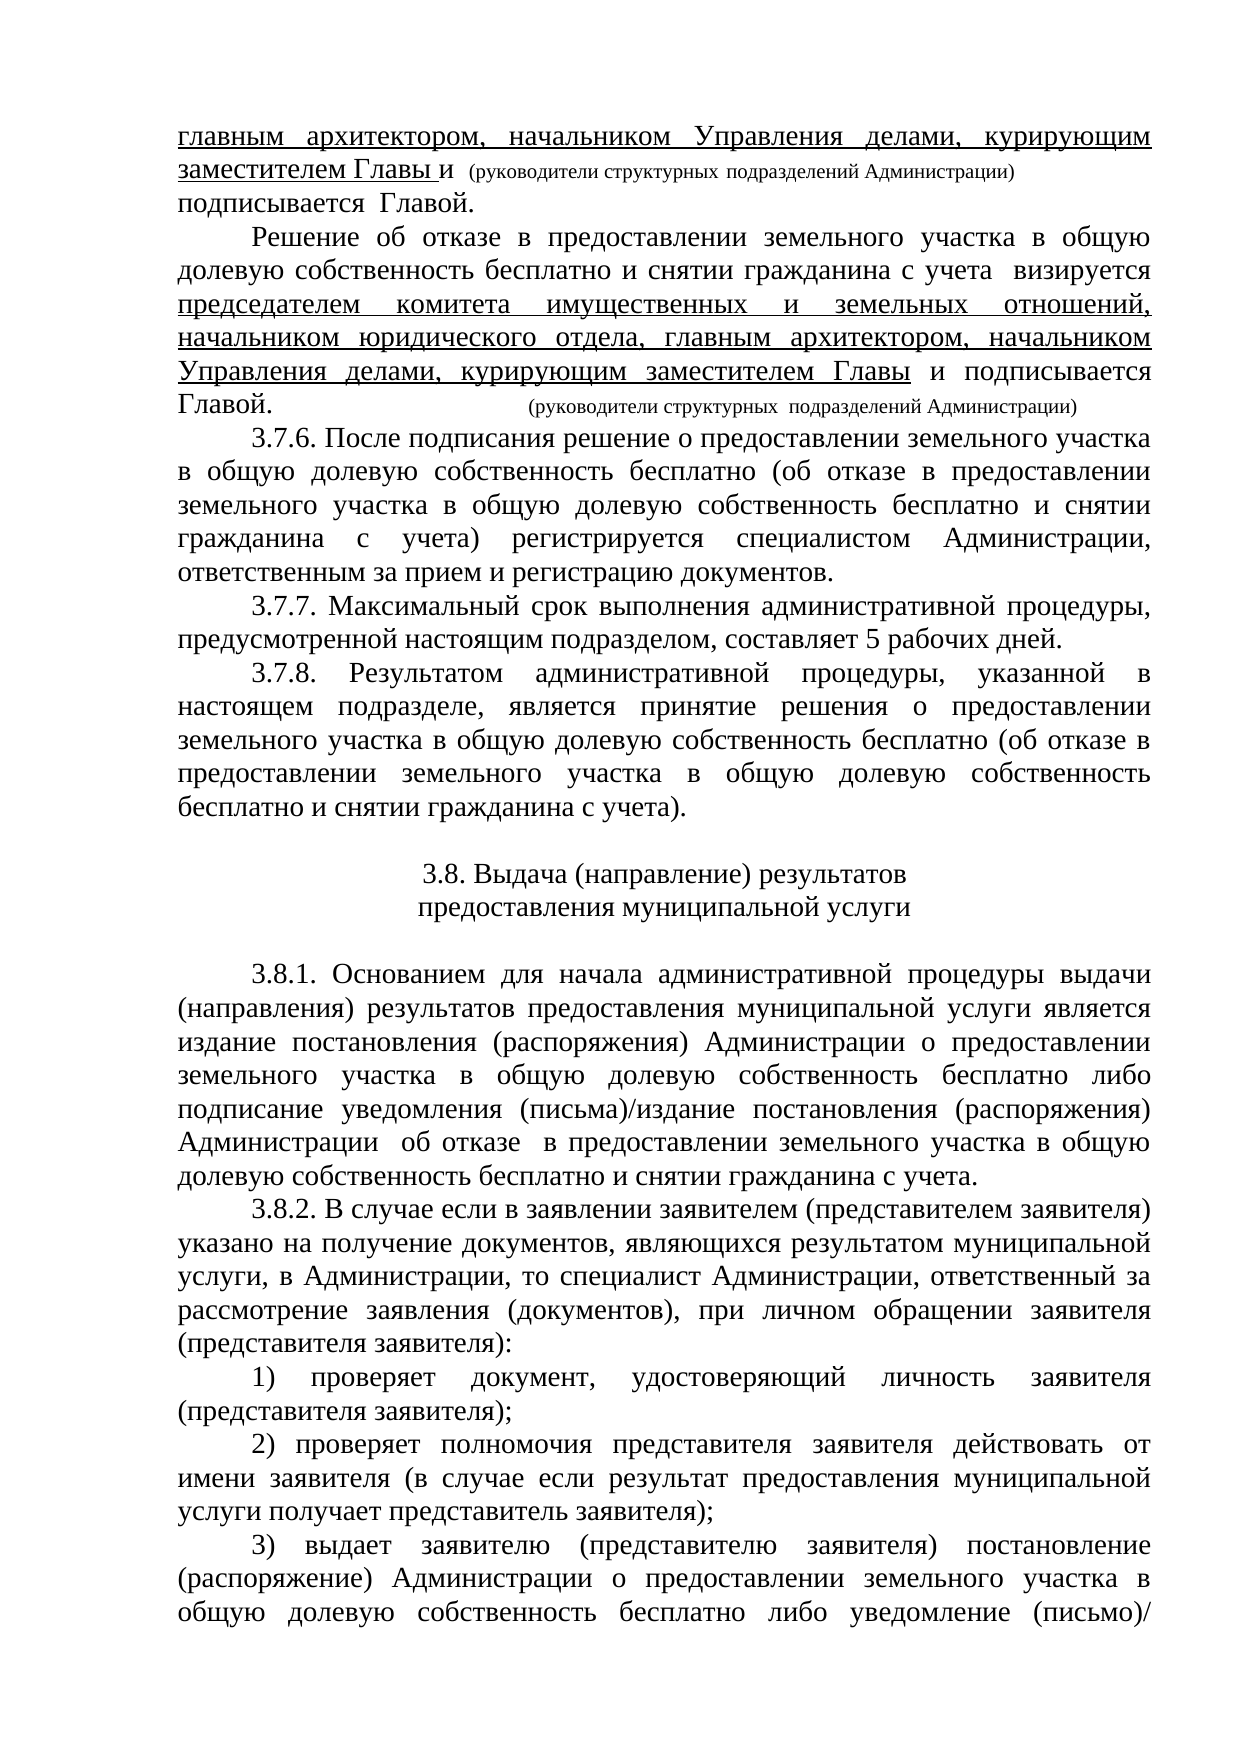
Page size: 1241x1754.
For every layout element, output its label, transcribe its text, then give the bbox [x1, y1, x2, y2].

text Решение об отказе в предоставлении земельного участка в общую долевую собственность бесплатно и снятии гражданина с учета визируется председателем комитета имущественных и земельных отношений, начальником юридического отдела, главным архитектором, начальником Управления делами, курирующим заместителем Главы и подписывается Главой. (руководители структурных подразделений Администрации) [177, 219, 1152, 315]
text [177, 1527, 1152, 1627]
text 3.8.2. В случае если в заявлении заявителем (представителем заявителя) указано на получение документов, являющихся результатом муниципальной услуги, в Администрации, то специалист Администрации, ответственный за рассмотрение заявления (документов), при личном обращении заявителя (представителя заявителя): [177, 1191, 1152, 1359]
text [177, 118, 1152, 147]
text Решение об отказе в предоставлении земельного участка в общую долевую собственность бесплатно и снятии гражданина с учета визируется председателем комитета имущественных и земельных отношений, начальником юридического отдела, главным архитектором, начальником Управления делами, курирующим заместителем Главы и подписывается Главой. (руководители структурных подразделений Администрации) [177, 349, 1152, 420]
text Решение об отказе в предоставлении земельного участка в общую долевую собственность бесплатно и снятии гражданина с учета визируется председателем комитета имущественных и земельных отношений, начальником юридического отдела, главным архитектором, начальником Управления делами, курирующим заместителем Главы и подписывается Главой. (руководители структурных подразделений Администрации) [177, 316, 1152, 348]
text 3.7.8. Результатом административной процедуры, указанной в настоящем подразделе, является принятие решения о предоставлении земельного участка в общую долевую собственность бесплатно (об отказе в предоставлении земельного участка в общую долевую собственность бесплатно и снятии гражданина с учета). [177, 655, 1152, 822]
text 3.7.7. Максимальный срок выполнения административной процедуры, предусмотренной настоящим подразделом, составляет 5 рабочих дней. [177, 588, 1152, 655]
text подписывается Главой. [177, 185, 1152, 219]
text 3.7.6. После подписания решение о предоставлении земельного участка в общую долевую собственность бесплатно (об отказе в предоставлении земельного участка в общую долевую собственность бесплатно и снятии гражданина с учета) регистрируется специалистом Администрации, ответственным за прием и регистрацию документов. [177, 420, 1152, 588]
text предоставления муниципальной услуги [177, 889, 1152, 923]
text 3.8. Выдача (направление) результатов [177, 856, 1152, 889]
text 2) проверяет полномочия представителя заявителя действовать от имени заявителя (в случае если результат предоставления муниципальной услуги получает представитель заявителя); [177, 1426, 1152, 1527]
text 3.8.1. Основанием для начала административной процедуры выдачи (направления) результатов предоставления муниципальной услуги является издание постановления (распоряжения) Администрации о предоставлении земельного участка в общую долевую собственность бесплатно либо подписание уведомления (письма)/издание постановления (распоряжения) Администрации об отказе в предоставлении земельного участка в общую долевую собственность бесплатно и снятии гражданина с учета. [177, 957, 1152, 1191]
text 1) проверяет документ, удостоверяющий личность заявителя (представителя заявителя); [177, 1359, 1152, 1426]
